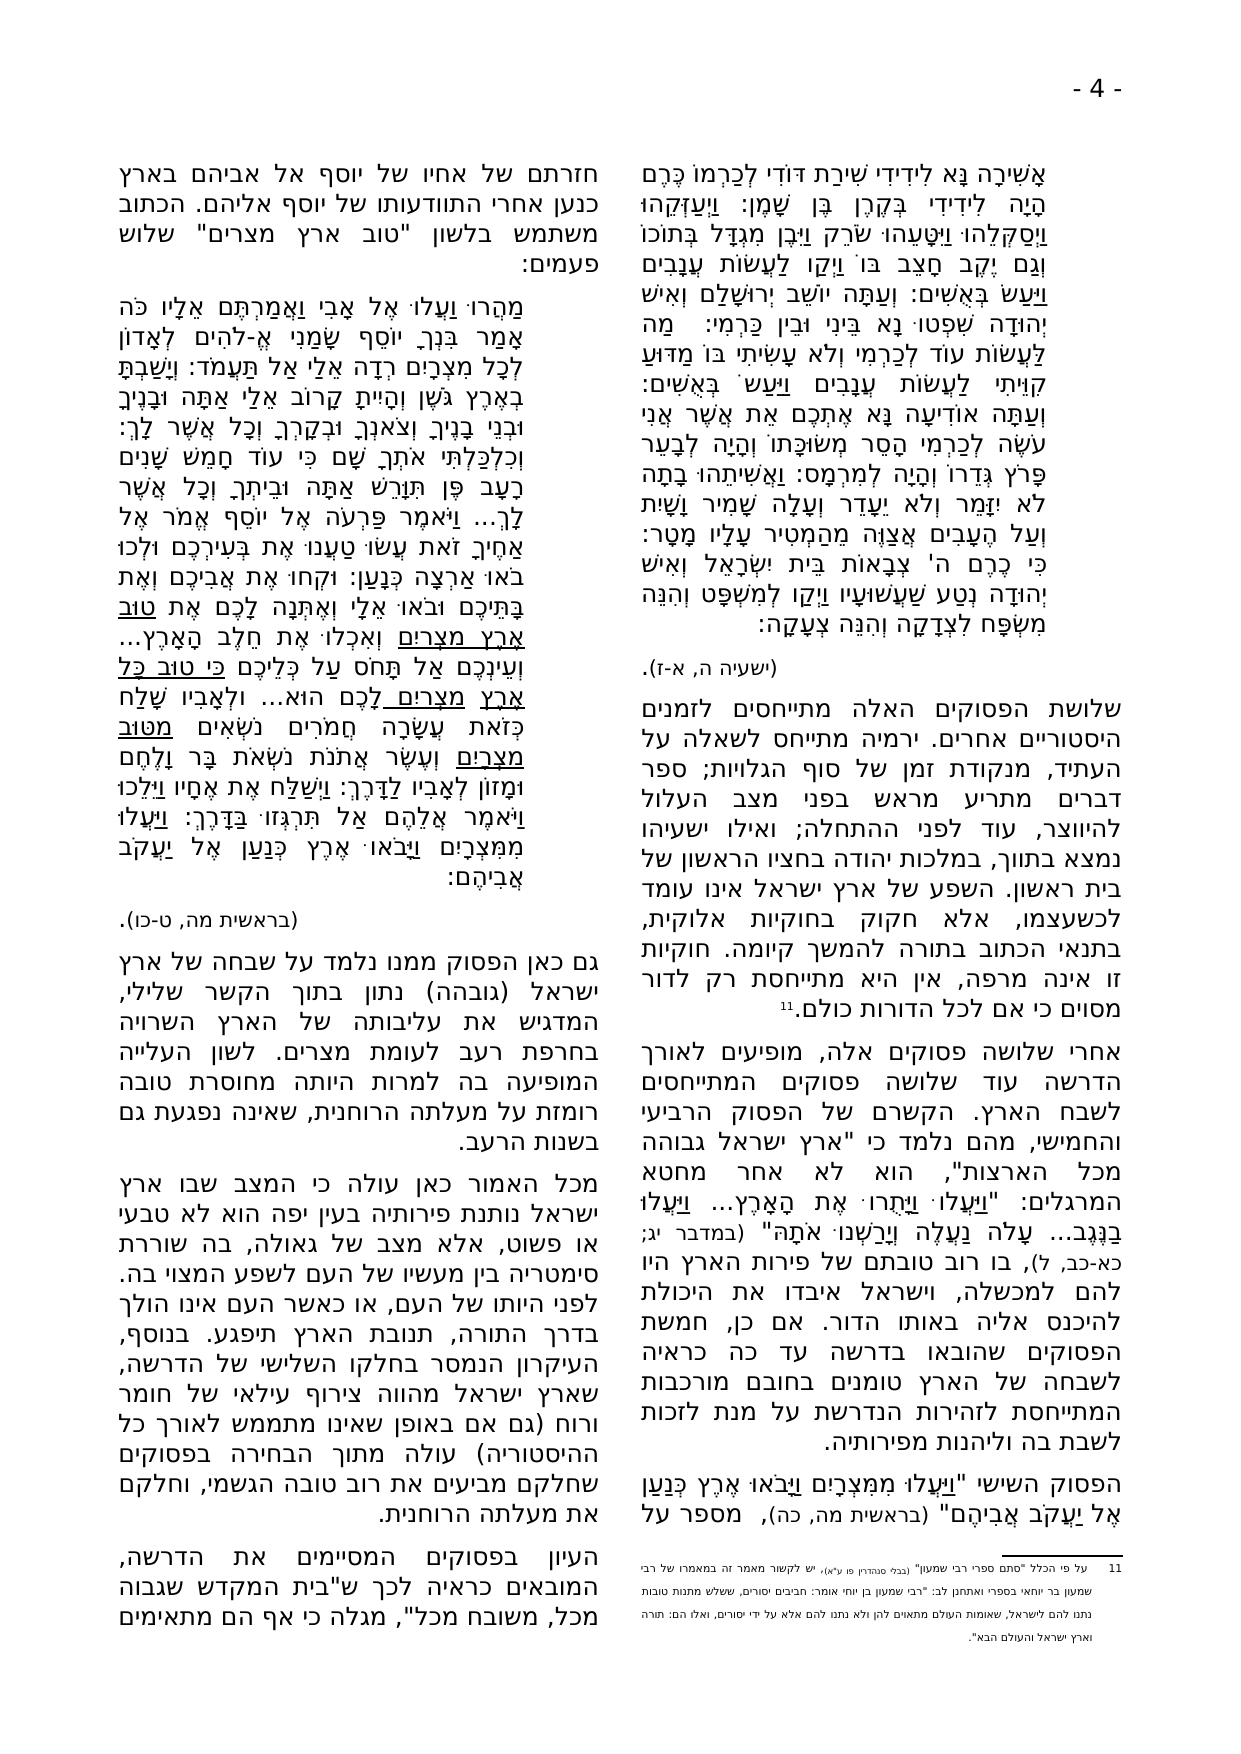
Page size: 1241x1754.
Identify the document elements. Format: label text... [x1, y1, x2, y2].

text הפסוק השישי "וַיַּעֲלוּ מִמִּצְרָיִם וַיָּבֹאוּ אֶרֶץ כְּנַעַן אֶל יַעֲקֹב אֲבִיהֶם" (בראשית מה, כה), מספר על חזרתם של אחיו של יוסף אל אביהם בארץ כנען אחרי התוודעותו של יוסף אליהם. הכתוב משתמש בלשון "טוב ארץ מצרים" שלוש פעמים: [118, 159, 599, 279]
text מַהֲרוּ וַעֲלוּ אֶל אָבִי וַאֲמַרְתֶּם אֵלָיו כֹּה אָמַר בִּנְךָ יוֹסֵף שָׂמַנִי אֱ-לֹהִים לְאָדוֹן לְכָל מִצְרָיִם רְדָה אֵלַי אַל תַּעֲמֹד: וְיָשַׁבְתָּ בְאֶרֶץ גֹּשֶׁן וְהָיִיתָ קָרוֹב אֵלַי אַתָּה וּבָנֶיךָ וּבְנֵי בָנֶיךָ וְצֹאנְךָ וּבְקָרְךָ וְכָל אֲשֶׁר לָךְ: וְכִלְכַּלְתִּי אֹתְךָ שָׁם כִּי עוֹד חָמֵשׁ שָׁנִים רָעָב פֶּן תִּוָּרֵשׁ אַתָּה וּבֵיתְךָ וְכָל אֲשֶׁר לָךְ... וַיֹּאמֶר פַּרְעֹה אֶל יוֹסֵף אֱמֹר אֶל אַחֶיךָ זֹאת עֲשׂוּ טַעֲנוּ אֶת בְּעִירְכֶם וּלְכוּ בֹאוּ אַרְצָה כְּנָעַן: וּקְחוּ אֶת אֲבִיכֶם וְאֶת בָּתֵּיכֶם וּבֹאוּ אֵלָי וְאֶתְּנָה לָכֶם אֶת טוּב אֶרֶץ מִצְרַיִם וְאִכְלוּ אֶת חֵלֶב הָאָרֶץ... וְעֵינְכֶם אַל תָּחֹס עַל כְּלֵיכֶם כִּי טוּב כָּל אֶרֶץ מִצְרַיִם לָכֶם הוּא... ולְאָבִיו שָׁלַח כְּזֹאת עֲשָׂרָה חֲמֹרִים נֹשְׂאִים מִטּוּב מִצְרָיִם וְעֶשֶׂר אֲתֹנֹת נֹשְׂאֹת בָּר וָלֶחֶם וּמָזוֹן לְאָבִיו לַדָּרֶךְ: וַיְשַׁלַּח אֶת אֶחָיו וַיֵּלֵכוּ וַיֹּאמֶר אֲלֵהֶם אַל תִּרְגְּזוּ בַּדָּרֶךְ: וַיַּעֲלוּ מִמִּצְרָיִם וַיָּבֹאוּ אֶרֶץ כְּנַעַן אֶל יַעֲקֹב אֲבִיהֶם: [118, 291, 524, 891]
text הפסוק השישי "וַיַּעֲלוּ מִמִּצְרָיִם וַיָּבֹאוּ אֶרֶץ כְּנַעַן אֶל יַעֲקֹב אֲבִיהֶם" (בראשית מה, כה), מספר על חזרתם של אחיו של יוסף אל אביהם בארץ כנען אחרי התוודעותו של יוסף אליהם. הכתוב משתמש בלשון "טוב ארץ מצרים" שלוש פעמים: [641, 1469, 1122, 1529]
text גם כאן הפסוק ממנו נלמד על שבחה של ארץ ישראל (גובהה) נתון בתוך הקשר שלילי, המדגיש את עליבותה של הארץ השרויה בחרפת רעב לעומת מצרים. לשון העלייה המופיעה בה למרות היותה מחוסרת טובה רומזת על מעלתה הרוחנית, שאינה נפגעת גם בשנות הרעב. [118, 946, 599, 1156]
text מכל האמור כאן עולה כי המצב שבו ארץ ישראל נותנת פירותיה בעין יפה הוא לא טבעי או פשוט, אלא מצב של גאולה, בה שוררת סימטריה בין מעשיו של העם לשפע המצוי בה. לפני היותו של העם, או כאשר העם אינו הולך בדרך התורה, תנובת הארץ תיפגע. בנוסף, העיקרון הנמסר בחלקו השלישי של הדרשה, שארץ ישראל מהווה צירוף עילאי של חומר ורוח (גם אם באופן שאינו מתממש לאורך כל ההיסטוריה) עולה מתוך הבחירה בפסוקים שחלקם מביעים את רוב טובה הגשמי, וחלקם את מעלתה הרוחנית. [118, 1169, 599, 1529]
text (בראשית מה, ט-כו). [118, 904, 524, 934]
text (ישעיה ה, א-ז). [641, 651, 1047, 681]
text שלושת הפסוקים האלה מתייחסים לזמנים היסטוריים אחרים. ירמיה מתייחס לשאלה על העתיד, מנקודת זמן של סוף הגלויות; ספר דברים מתריע מראש בפני מצב העלול להיווצר, עוד לפני ההתחלה; ואילו ישעיהו נמצא בתווך, במלכות יהודה בחציו הראשון של בית ראשון. השפע של ארץ ישראל אינו עומד לכשעצמו, אלא חקוק בחוקיות אלוקית, בתנאי הכתוב בתורה להמשך קיומה. חוקיות זו אינה מרפה, אין היא מתייחסת רק לדור מסוים כי אם לכל הדורות כולם. [641, 694, 1122, 1024]
text אחרי שלושה פסוקים אלה, מופיעים לאורך הדרשה עוד שלושה פסוקים המתייחסים לשבח הארץ. הקשרם של הפסוק הרביעי והחמישי, מהם נלמד כי "ארץ ישראל גבוהה מכל הארצות", הוא לא אחר מחטא המרגלים: "וַיַּעֲלוּ וַיָּתֻרוּ אֶת הָאָרֶץ... וַיַּעֲלוּ בַנֶּגֶב... עָלֹה נַעֲלֶה וְיָרַשְׁנוּ אֹתָהּ" (במדבר יג; כא-כב, ל), בו רוב טובתם של פירות הארץ היו להם למכשלה, וישראל איבדו את היכולת להיכנס אליה באותו הדור. אם כן, חמשת הפסוקים שהובאו בדרשה עד כה כראיה לשבחה של הארץ טומנים בחובם מורכבות המתייחסת לזהירות הנדרשת על מנת לזכות לשבת בה וליהנות מפירותיה. [641, 1036, 1122, 1456]
text אָשִׁירָה נָּא לִידִידִי שִׁירַת דּוֹדִי לְכַרְמוֹ כֶּרֶם הָיָה לִידִידִי בְּקֶרֶן בֶּן שָׁמֶן: וַיְעַזְּקֵהוּ וַיְסַקְּלֵהוּ וַיִּטָּעֵהוּ שֹׂרֵק וַיִּבֶן מִגְדָּל בְּתוֹכוֹ וְגַם יֶקֶב חָצֵב בּוֹ וַיְקַו לַעֲשׂוֹת עֲנָבִים וַיַּעַשׂ בְּאֻשִׁים: וְעַתָּה יוֹשֵׁב יְרוּשָׁלִַם וְאִישׁ יְהוּדָה שִׁפְטוּ נָא בֵּינִי וּבֵין כַּרְמִי: מַה לַּעֲשׂוֹת עוֹד לְכַרְמִי וְלֹא עָשִׂיתִי בּוֹ מַדּוּעַ קִוֵּיתִי לַעֲשׂוֹת עֲנָבִים וַיַּעַשׂ בְּאֻשִׁים: וְעַתָּה אוֹדִיעָה נָּא אֶתְכֶם אֵת אֲשֶׁר אֲנִי עֹשֶׂה לְכַרְמִי הָסֵר מְשׂוּכָּתוֹ וְהָיָה לְבָעֵר פָּרֹץ גְּדֵרוֹ וְהָיָה לְמִרְמָס: וַאֲשִׁיתֵהוּ בָתָה לֹא יִזָּמֵר וְלֹא יֵעָדֵר וְעָלָה שָׁמִיר וָשָׁיִת וְעַל הֶעָבִים אֲצַוֶּה מֵהַמְטִיר עָלָיו מָטָר: כִּי כֶרֶם ה' צְבָאוֹת בֵּית יִשְׂרָאֵל וְאִישׁ יְהוּדָה נְטַע שַׁעֲשׁוּעָיו וַיְקַו לְמִשְׁפָּט וְהִנֵּה מִשְׂפָּח לִצְדָקָה וְהִנֵּה צְעָקָה: [641, 159, 1047, 639]
